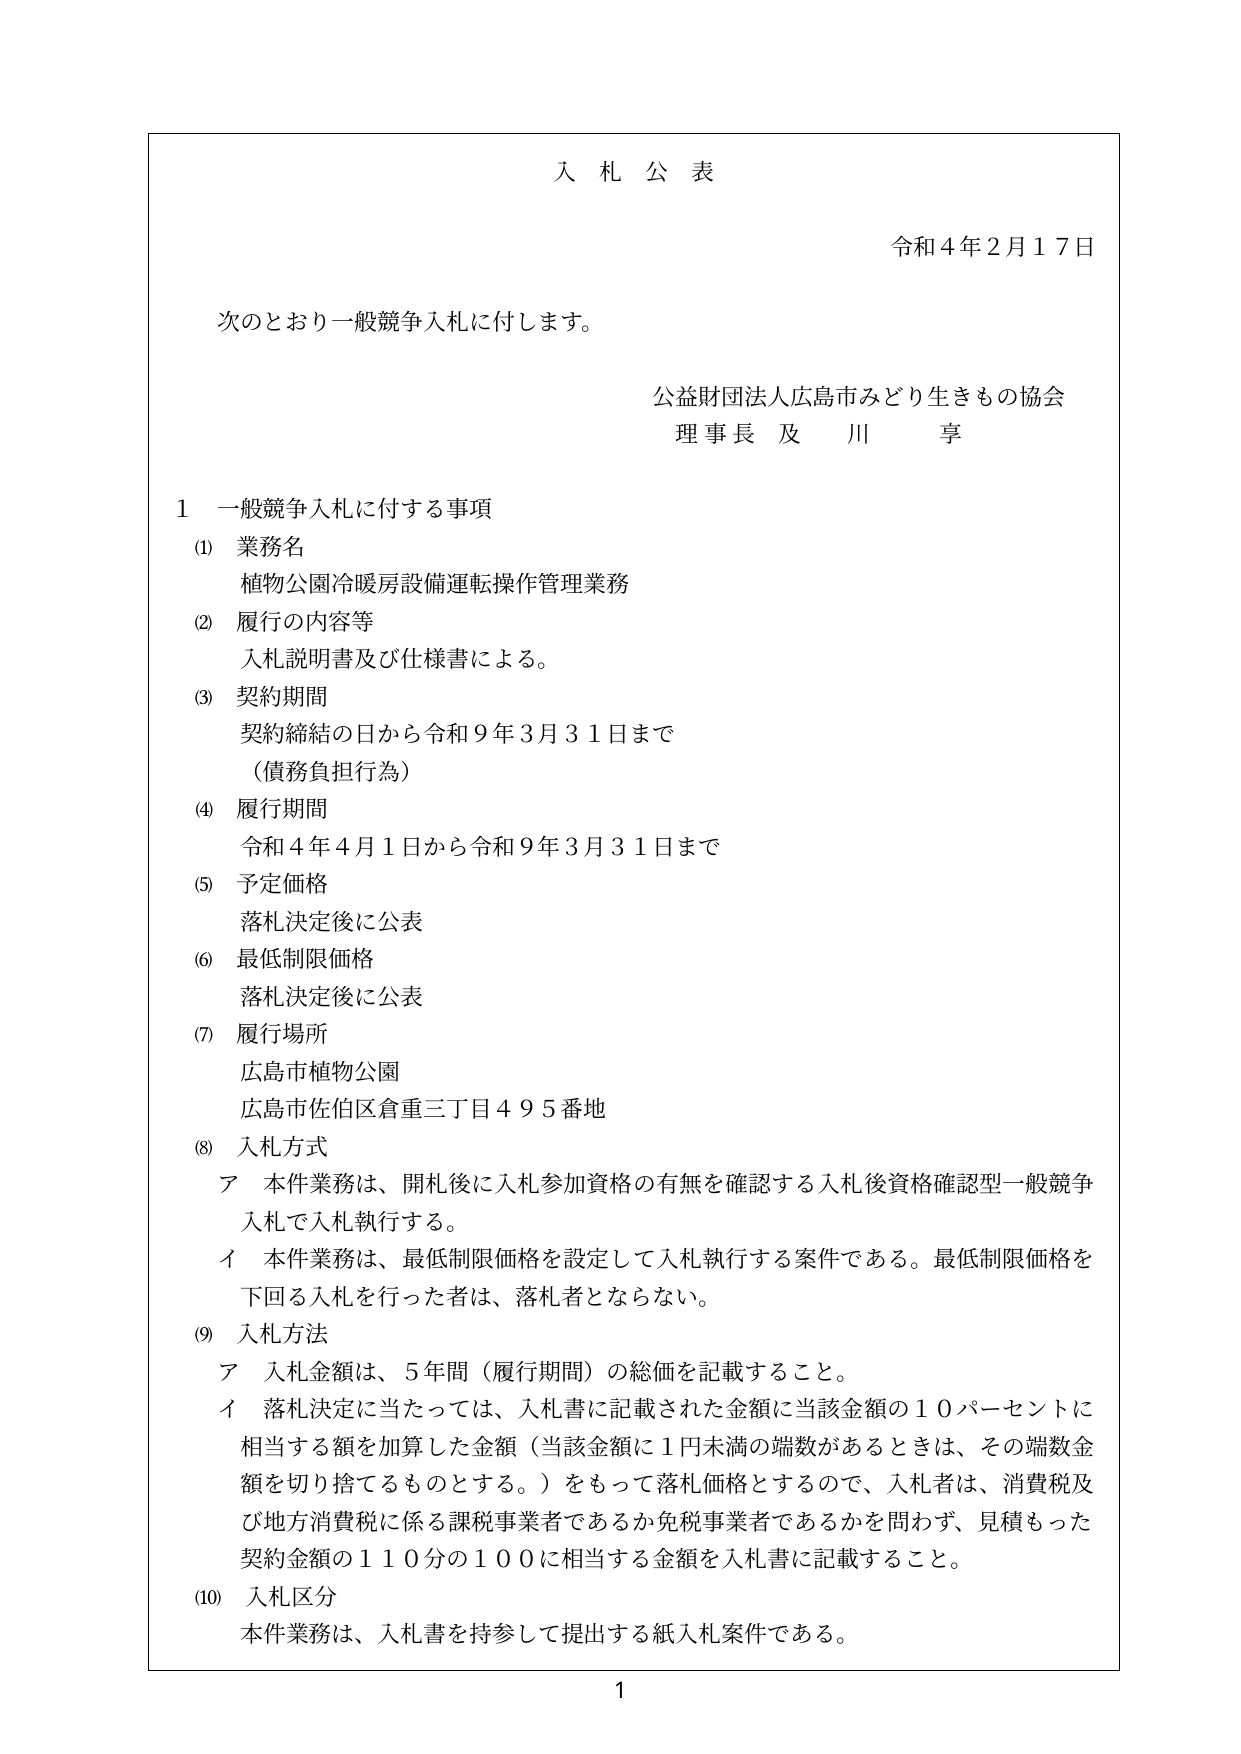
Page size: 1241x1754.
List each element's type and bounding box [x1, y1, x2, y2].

table_header [149, 134, 1119, 1669]
